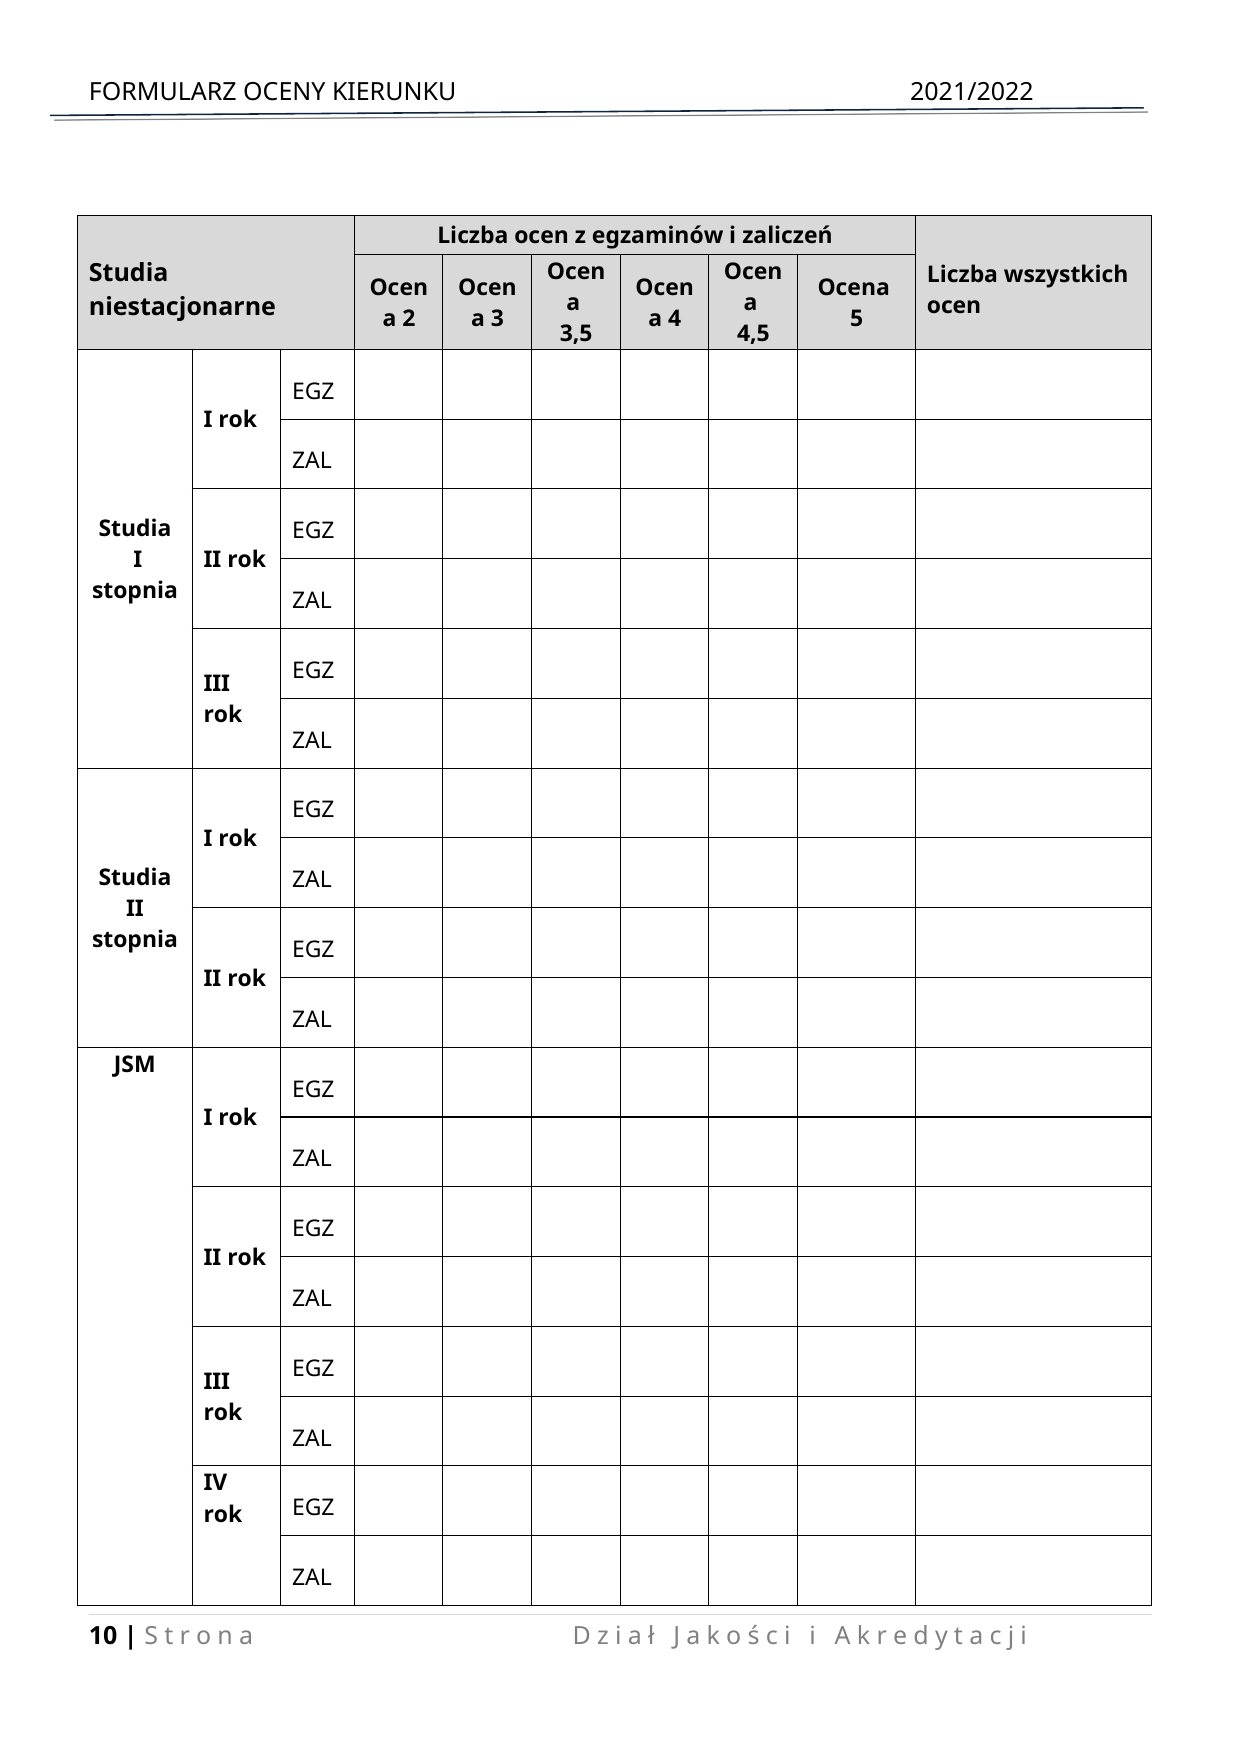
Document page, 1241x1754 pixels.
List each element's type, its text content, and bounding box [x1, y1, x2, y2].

table_cell [709, 699, 797, 767]
table_cell Ocena 2 [355, 255, 442, 349]
table_cell ZAL [281, 420, 354, 488]
table_cell [532, 1327, 620, 1396]
table_cell [798, 489, 915, 558]
table_cell [798, 1536, 915, 1605]
table_cell [443, 1466, 531, 1535]
table_cell [709, 908, 797, 977]
table_cell Ocena 4,5 [709, 255, 797, 349]
table_cell [916, 1397, 1151, 1465]
table_cell [621, 559, 708, 628]
table_cell [798, 908, 915, 977]
table_cell I rok [193, 350, 280, 488]
table_cell Ocena 4 [621, 255, 708, 349]
table_cell [916, 1466, 1151, 1535]
table_cell [709, 1397, 797, 1465]
table_cell [621, 350, 708, 418]
table_cell [916, 1118, 1151, 1186]
table_cell [532, 978, 620, 1047]
table_cell [355, 838, 442, 907]
table_cell ZAL [281, 699, 354, 767]
table_cell [798, 838, 915, 907]
table_cell [621, 1257, 708, 1326]
table_cell [916, 559, 1151, 628]
table_cell JSM [78, 1048, 192, 1605]
table_cell ZAL [281, 1397, 354, 1465]
table_cell ZAL [281, 838, 354, 907]
table_cell Ocena 3 [443, 255, 531, 349]
table_cell Studia I stopnia [78, 350, 192, 767]
table_cell [532, 769, 620, 837]
table_cell [532, 489, 620, 558]
table_cell II rok [193, 489, 280, 628]
table_cell [621, 629, 708, 698]
table_cell [621, 1327, 708, 1396]
table_cell [443, 350, 531, 418]
table_cell EGZ [281, 1327, 354, 1396]
table_cell ZAL [281, 1118, 354, 1186]
table_cell [916, 838, 1151, 907]
table_cell Studia II stopnia [78, 769, 192, 1047]
table_cell Ocena 5 [798, 255, 915, 349]
table_cell [621, 1187, 708, 1256]
table_cell [621, 838, 708, 907]
table_cell [916, 699, 1151, 767]
table_cell [621, 1118, 708, 1186]
table_cell [443, 699, 531, 767]
table_cell [532, 559, 620, 628]
table_cell [532, 1257, 620, 1326]
table_cell [443, 769, 531, 837]
table_cell [443, 629, 531, 698]
table_cell [532, 420, 620, 488]
table_cell EGZ [281, 908, 354, 977]
table_cell [355, 629, 442, 698]
table_cell Ocena 3,5 [532, 255, 620, 349]
table_cell [621, 1048, 708, 1116]
table_cell [355, 908, 442, 977]
table_cell [532, 1536, 620, 1605]
table_cell III rok [193, 629, 280, 767]
table_cell [798, 629, 915, 698]
table_cell [443, 1187, 531, 1256]
table_cell [355, 559, 442, 628]
table_cell [621, 1536, 708, 1605]
table_cell [916, 420, 1151, 488]
table_cell [621, 908, 708, 977]
table_cell [798, 978, 915, 1047]
table_cell III rok [193, 1327, 280, 1465]
table_cell [355, 1257, 442, 1326]
table_cell [443, 1327, 531, 1396]
table_cell [443, 1536, 531, 1605]
table_cell [709, 1536, 797, 1605]
table_cell [355, 350, 442, 418]
table_cell [916, 629, 1151, 698]
table_cell EGZ [281, 489, 354, 558]
table_cell [709, 1257, 797, 1326]
table_cell [532, 1048, 620, 1116]
table_cell IV rok [193, 1466, 280, 1605]
table_cell [443, 838, 531, 907]
table_cell I rok [193, 1048, 280, 1186]
table_cell [532, 1187, 620, 1256]
table_header Studia niestacjonarne [78, 216, 354, 349]
table_cell [355, 769, 442, 837]
table_cell II rok [193, 908, 280, 1047]
table_cell ZAL [281, 559, 354, 628]
table_cell [443, 978, 531, 1047]
table_cell [621, 1397, 708, 1465]
table_cell ZAL [281, 1257, 354, 1326]
table_cell [355, 489, 442, 558]
table_cell [916, 978, 1151, 1047]
table_cell [798, 559, 915, 628]
table_header Liczba wszystkich ocen [916, 216, 1151, 349]
table_cell [709, 769, 797, 837]
table_cell [709, 1327, 797, 1396]
table_cell I rok [193, 769, 280, 907]
table_cell [443, 908, 531, 977]
table_cell [443, 559, 531, 628]
table_cell [916, 350, 1151, 418]
table_cell [916, 489, 1151, 558]
table_cell EGZ [281, 1466, 354, 1535]
table_cell [798, 1257, 915, 1326]
table_cell EGZ [281, 1187, 354, 1256]
table_cell [916, 1187, 1151, 1256]
table_cell [532, 350, 620, 418]
table_cell [621, 699, 708, 767]
table_cell [532, 1466, 620, 1535]
table_cell [709, 1466, 797, 1535]
table_cell [443, 420, 531, 488]
table_cell [709, 1048, 797, 1116]
table_cell [355, 1048, 442, 1116]
table_cell [709, 1118, 797, 1186]
table_cell [709, 420, 797, 488]
table_cell [916, 1536, 1151, 1605]
table_cell [443, 1257, 531, 1326]
table_cell [916, 1257, 1151, 1326]
table_cell [709, 1187, 797, 1256]
table_cell [709, 559, 797, 628]
table_cell [355, 1327, 442, 1396]
table_cell [798, 1187, 915, 1256]
table_cell [709, 838, 797, 907]
table_cell [532, 908, 620, 977]
table_cell [532, 699, 620, 767]
table_cell EGZ [281, 1048, 354, 1116]
table_cell [798, 769, 915, 837]
table_cell [709, 629, 797, 698]
table_cell [709, 978, 797, 1047]
table_cell [798, 1048, 915, 1116]
table_cell [355, 1536, 442, 1605]
table_cell [798, 1327, 915, 1396]
table_cell [355, 978, 442, 1047]
table_cell EGZ [281, 769, 354, 837]
table_cell [798, 350, 915, 418]
table_header Liczba ocen z egzaminów i zaliczeń [355, 216, 915, 254]
table_cell [798, 1397, 915, 1465]
table_cell [355, 1118, 442, 1186]
table_cell [621, 769, 708, 837]
table_cell [916, 1048, 1151, 1116]
table_cell [443, 489, 531, 558]
table_cell [532, 1397, 620, 1465]
table_cell [709, 489, 797, 558]
table_cell [798, 1466, 915, 1535]
table_cell [355, 1187, 442, 1256]
table_cell [798, 699, 915, 767]
table_cell [621, 978, 708, 1047]
table_cell II rok [193, 1187, 280, 1326]
table_cell ZAL [281, 978, 354, 1047]
table_cell [355, 1466, 442, 1535]
table_cell [621, 1466, 708, 1535]
table_cell [443, 1048, 531, 1116]
table_cell [709, 350, 797, 418]
table_cell EGZ [281, 629, 354, 698]
table_cell EGZ [281, 350, 354, 418]
table_cell ZAL [281, 1536, 354, 1605]
table_cell [532, 838, 620, 907]
table_cell [798, 1118, 915, 1186]
table_cell [355, 1397, 442, 1465]
table_cell [916, 769, 1151, 837]
table_cell [916, 908, 1151, 977]
table_cell [532, 1118, 620, 1186]
table_cell [355, 420, 442, 488]
table_cell [798, 420, 915, 488]
table_cell [532, 629, 620, 698]
table_cell [443, 1397, 531, 1465]
table_cell [443, 1118, 531, 1186]
table_cell [621, 420, 708, 488]
table_cell [916, 1327, 1151, 1396]
table_cell [621, 489, 708, 558]
table_cell [355, 699, 442, 767]
